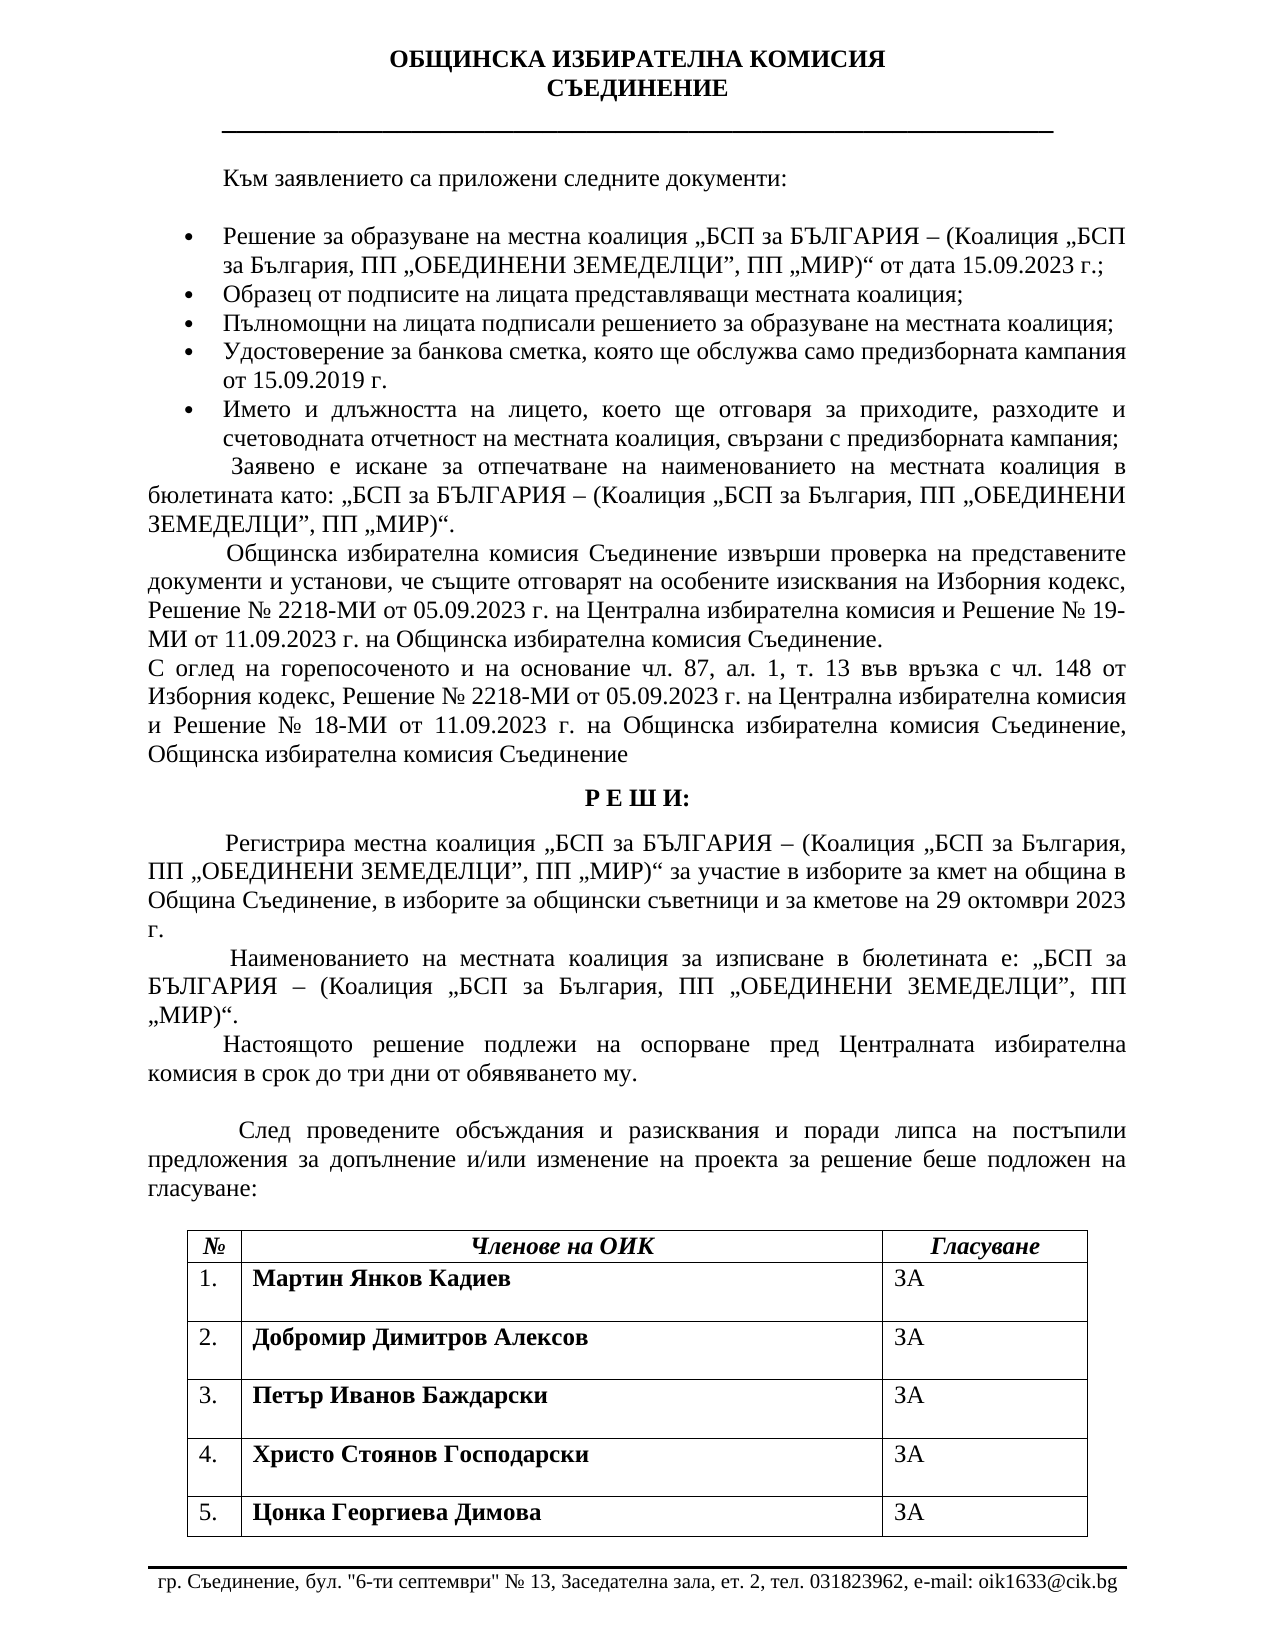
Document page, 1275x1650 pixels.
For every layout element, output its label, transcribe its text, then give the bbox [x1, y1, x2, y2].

table_cell ЗА [883, 1439, 1087, 1496]
table_cell ЗА [883, 1497, 1087, 1536]
text Настоящото решение подлежи на оспорване пред Централната избирателна комисия в срок до три дни от обявяването му. [148, 1029, 1127, 1086]
table_cell Добромир Димитров Алексов [242, 1322, 882, 1379]
table_cell ЗА [883, 1322, 1087, 1379]
table_cell 4. [188, 1439, 241, 1496]
table_cell ЗА [883, 1380, 1087, 1438]
text С оглед на горепосоченото и на основание чл. 87, ал. 1, т. 13 във връзка с чл. 148 от Изборния кодекс, Решение № 2218-МИ от 05.09.2023 г. на Централна избирателна комисия и Решение № 18-МИ от 11.09.2023 г. на Общинска избирателна комисия Съединение, Общинска избирателна комисия Съединение [148, 653, 1127, 768]
text Общинска избирателна комисия Съединение извърши проверка на представените документи и установи, че същите отговарят на особените изисквания на Изборния кодекс, Решение № 2218-МИ от 05.09.2023 г. на Централна избирателна комисия и Решение № 19-МИ от 11.09.2023 г. на Общинска избирателна комисия Съединение. [148, 538, 1127, 653]
table_cell Мартин Янков Кадиев [242, 1263, 882, 1321]
table_header Гласуване [883, 1231, 1087, 1262]
list Решение за образуване на местна коалиция „БСП за БЪЛГАРИЯ – (Коалиция „БСП за България, ПП „ОБЕДИНЕНИ ЗЕМЕДЕЛЦИ”, ПП „МИР)“ от дата 15.09.2023 г.; [185, 221, 1127, 279]
table_cell 2. [188, 1322, 241, 1379]
list Образец от подписите на лицата представляващи местната коалиция; [185, 279, 1127, 308]
table_header № [188, 1231, 241, 1262]
text Р Е Ш И: [148, 783, 1127, 812]
list Името и длъжността на лицето, което ще отговаря за приходите, разходите и счетоводната отчетност на местната коалиция, свързани с предизборната кампания; [185, 394, 1127, 451]
text Наименованието на местната коалиция за изписване в бюлетината е: „БСП за БЪЛГАРИЯ – (Коалиция „БСП за България, ПП „ОБЕДИНЕНИ ЗЕМЕДЕЛЦИ”, ПП „МИР)“. [148, 943, 1127, 1029]
table_cell Цонка Георгиева Димова [242, 1497, 882, 1536]
table_cell 1. [188, 1263, 241, 1321]
text Към заявлението са приложени следните документи: [148, 163, 1127, 192]
table_cell 5. [188, 1497, 241, 1536]
text След проведените обсъждания и разисквания и поради липса на постъпили предложения за допълнение и/или изменение на проекта за решение беше подложен на гласуване: [148, 1115, 1127, 1201]
table_cell ЗА [883, 1263, 1087, 1321]
text Заявено е искане за отпечатване на наименованието на местната коалиция в бюлетината като: „БСП за БЪЛГАРИЯ – (Коалиция „БСП за България, ПП „ОБЕДИНЕНИ ЗЕМЕДЕЛЦИ”, ПП „МИР)“. [148, 451, 1127, 538]
table_cell 3. [188, 1380, 241, 1438]
text Регистрира местна коалиция „БСП за БЪЛГАРИЯ – (Коалиция „БСП за България, ПП „ОБЕДИНЕНИ ЗЕМЕДЕЛЦИ”, ПП „МИР)“ за участие в изборите за кмет на община в Община Съединение, в изборите за общински съветници и за кметове на 29 октомври 2023 г. [148, 828, 1127, 943]
list Удостоверение за банкова сметка, която ще обслужва само предизборната кампания от 15.09.2019 г. [185, 336, 1127, 394]
table_header Членове на ОИК [242, 1231, 882, 1262]
table_cell Христо Стоянов Господарски [242, 1439, 882, 1496]
list Пълномощни на лицата подписали решението за образуване на местната коалиция; [185, 308, 1127, 336]
